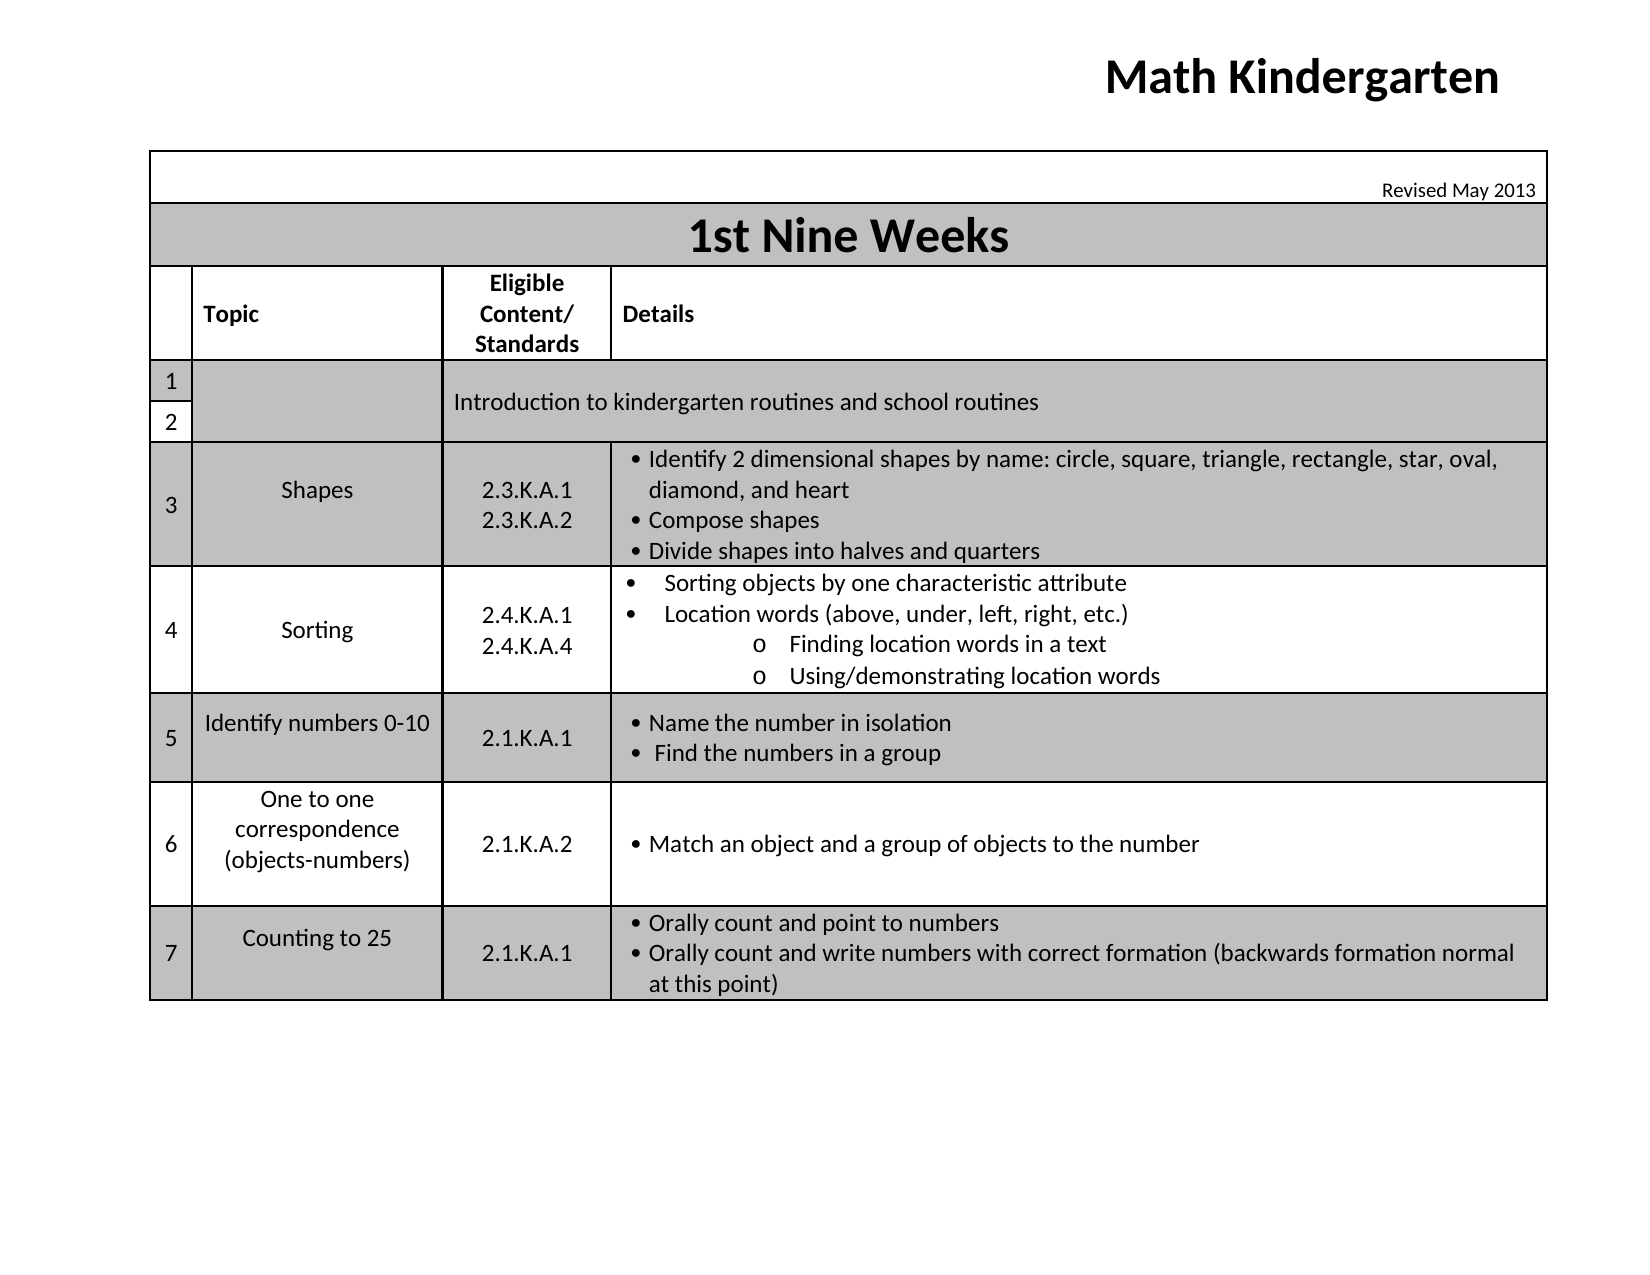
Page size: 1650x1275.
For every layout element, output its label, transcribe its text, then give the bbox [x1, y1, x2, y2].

table_cell Sorting objects by one characteristic attribute Location words (above, under, left, right, etc.) Finding location words in a text Using/demonstrating location words [612, 567, 1546, 692]
table_cell Eligible Content/ Standards [444, 267, 610, 359]
table_cell 7 [151, 907, 191, 999]
table_cell 2.3.K.A.1 2.3.K.A.2 [444, 443, 610, 565]
table_cell 2.1.K.A.1 [444, 694, 610, 781]
table_cell Counting to 25 [193, 907, 441, 999]
table_cell 1st Nine Weeks [151, 204, 1546, 265]
table_cell 5 [151, 694, 191, 781]
table_cell 1 [151, 361, 191, 400]
table_cell 2.1.K.A.2 [444, 783, 610, 905]
table_cell 4 [151, 567, 191, 692]
table_cell Topic [193, 267, 441, 359]
table_cell [151, 267, 191, 359]
table_cell Sorting [193, 567, 441, 692]
table_cell [193, 361, 441, 441]
table_cell Introduction to kindergarten routines and school routines [444, 361, 1546, 441]
table_cell 6 [151, 783, 191, 905]
table_cell Name the number in isolation Find the numbers in a group [612, 694, 1546, 781]
table_cell Identify 2 dimensional shapes by name: circle, square, triangle, rectangle, star, oval, diamond, and heart Compose shapes Divide shapes into halves and quarters [612, 443, 1546, 565]
table_cell Identify numbers 0-10 [193, 694, 441, 781]
table_cell One to one correspondence (objects-numbers) [193, 783, 441, 905]
table_cell Shapes [193, 443, 441, 565]
table_cell 2.4.K.A.1 2.4.K.A.4 [444, 567, 610, 692]
table_header Revised May 2013 [151, 152, 1546, 202]
table_cell 2.1.K.A.1 [444, 907, 610, 999]
table_cell 3 [151, 443, 191, 565]
table_cell Details [612, 267, 1546, 359]
table_cell Match an object and a group of objects to the number [612, 783, 1546, 905]
table_cell 2 [151, 402, 191, 441]
table_cell Orally count and point to numbers Orally count and write numbers with correct formation (backwards formation normal at this point) [612, 907, 1546, 999]
